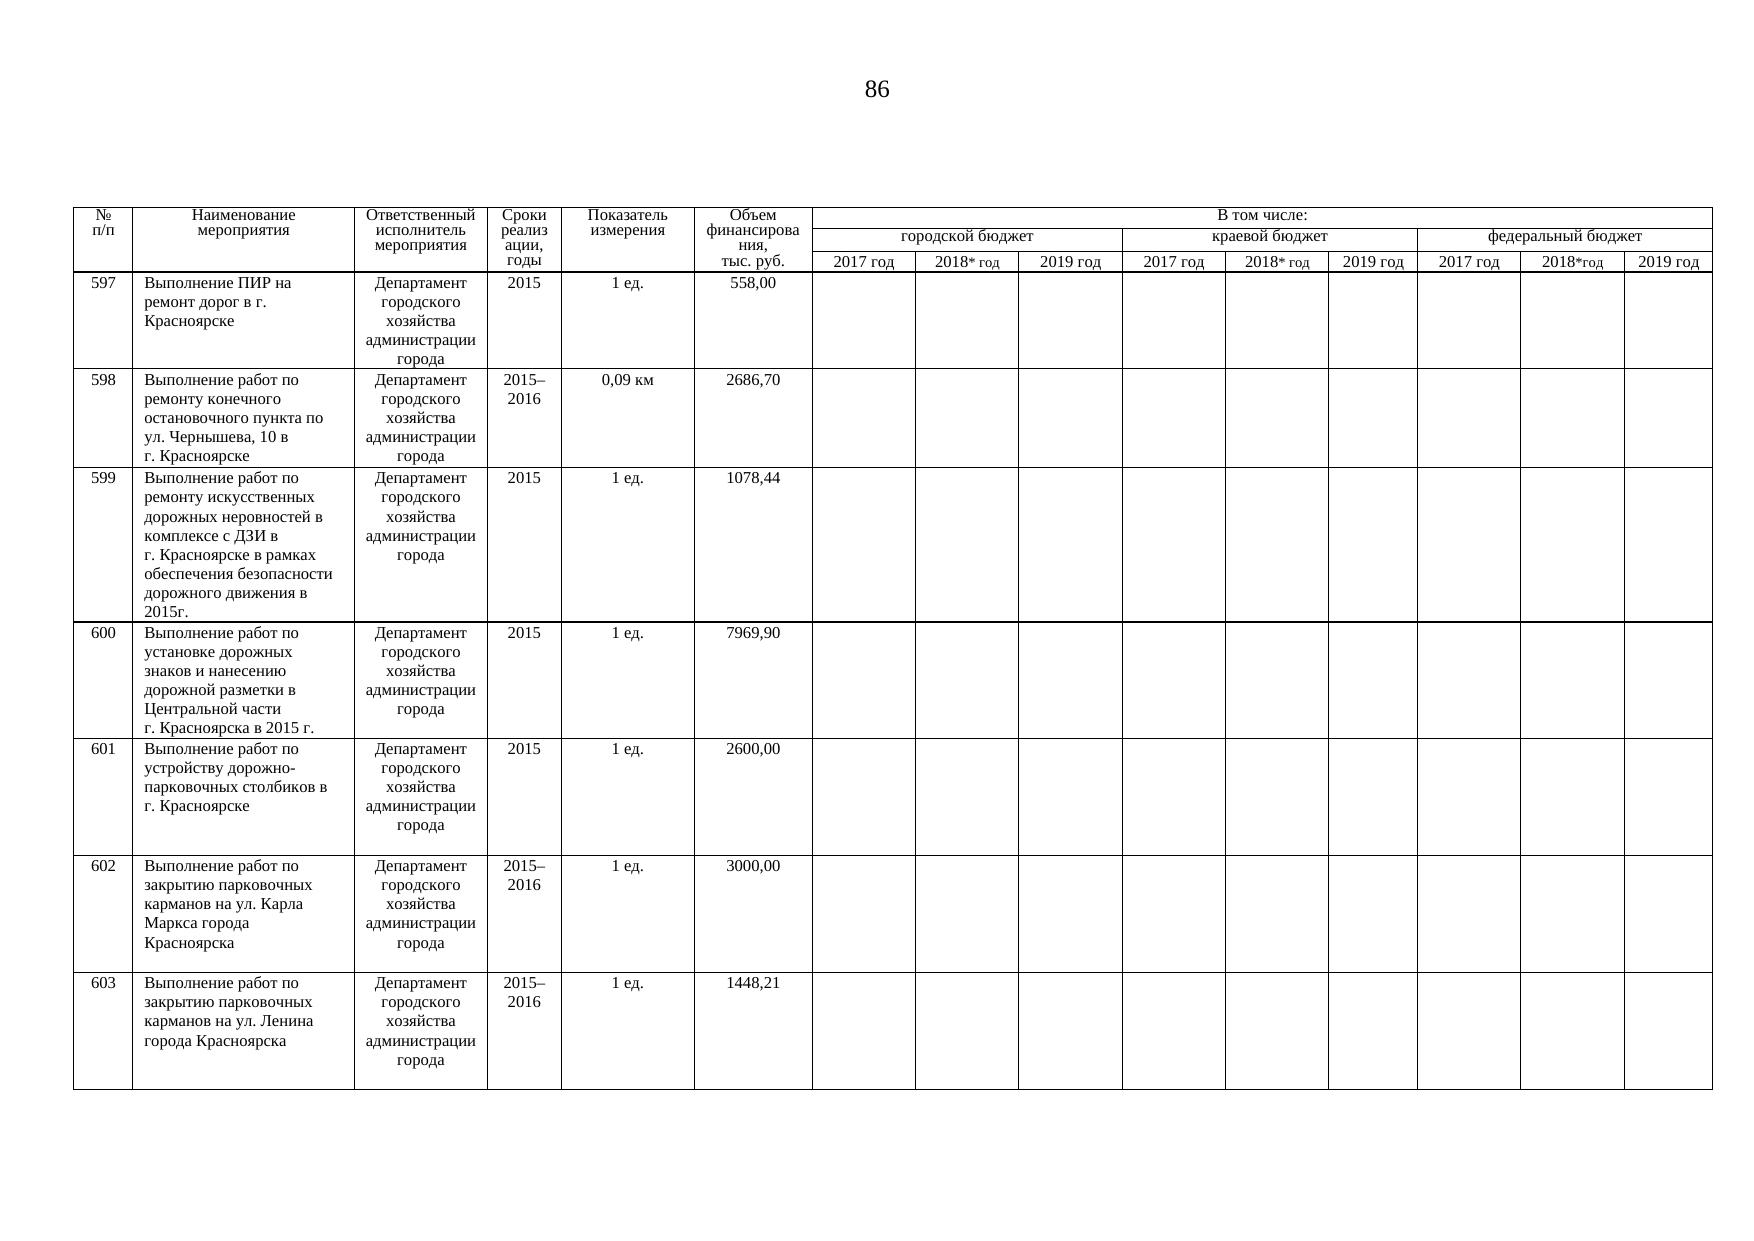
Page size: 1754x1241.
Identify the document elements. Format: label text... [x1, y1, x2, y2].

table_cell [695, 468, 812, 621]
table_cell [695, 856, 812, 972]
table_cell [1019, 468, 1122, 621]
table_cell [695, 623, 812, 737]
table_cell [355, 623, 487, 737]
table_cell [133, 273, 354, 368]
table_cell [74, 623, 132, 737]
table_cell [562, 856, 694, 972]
table_cell 2018* год [916, 252, 1018, 271]
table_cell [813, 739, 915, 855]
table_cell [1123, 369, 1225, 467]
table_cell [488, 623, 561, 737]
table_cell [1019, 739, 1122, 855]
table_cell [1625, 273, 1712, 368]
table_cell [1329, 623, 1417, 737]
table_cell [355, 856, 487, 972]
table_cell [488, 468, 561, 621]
table_cell 2017 год [1418, 252, 1520, 271]
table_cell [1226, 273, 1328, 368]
table_cell 2017 год [1123, 252, 1225, 271]
table_header Сроки реализации, годы [488, 208, 561, 271]
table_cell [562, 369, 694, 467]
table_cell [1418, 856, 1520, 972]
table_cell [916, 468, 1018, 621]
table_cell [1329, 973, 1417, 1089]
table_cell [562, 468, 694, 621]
table_cell краевой бюджет [1123, 229, 1417, 251]
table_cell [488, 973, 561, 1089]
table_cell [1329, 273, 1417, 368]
table_cell федеральный бюджет [1418, 229, 1712, 251]
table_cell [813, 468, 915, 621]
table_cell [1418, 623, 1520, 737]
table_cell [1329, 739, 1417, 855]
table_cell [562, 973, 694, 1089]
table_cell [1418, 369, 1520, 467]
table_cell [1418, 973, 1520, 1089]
table_cell городской бюджет [813, 229, 1122, 251]
table_cell 2019 год [1625, 252, 1712, 271]
table_header Ответственный исполнитель мероприятия [355, 208, 487, 271]
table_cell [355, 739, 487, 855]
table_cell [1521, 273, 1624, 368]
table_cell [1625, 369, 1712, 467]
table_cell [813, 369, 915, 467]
table_cell 2019 год [1019, 252, 1122, 271]
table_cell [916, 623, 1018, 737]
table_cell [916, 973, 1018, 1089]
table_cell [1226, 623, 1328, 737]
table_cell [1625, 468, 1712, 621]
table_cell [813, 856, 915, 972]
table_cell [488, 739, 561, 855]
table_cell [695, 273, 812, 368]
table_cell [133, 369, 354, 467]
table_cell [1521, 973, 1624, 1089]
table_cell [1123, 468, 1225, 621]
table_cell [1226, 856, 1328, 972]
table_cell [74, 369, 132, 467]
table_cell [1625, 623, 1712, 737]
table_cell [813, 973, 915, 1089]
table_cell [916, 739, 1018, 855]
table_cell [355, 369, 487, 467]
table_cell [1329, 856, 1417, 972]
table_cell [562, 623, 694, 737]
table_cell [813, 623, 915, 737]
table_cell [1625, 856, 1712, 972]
table_header № п/п [74, 208, 132, 271]
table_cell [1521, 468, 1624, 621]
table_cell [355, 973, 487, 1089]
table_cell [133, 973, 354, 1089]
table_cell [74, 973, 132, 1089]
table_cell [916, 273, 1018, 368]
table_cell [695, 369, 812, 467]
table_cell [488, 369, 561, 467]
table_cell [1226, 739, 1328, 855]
table_cell 2017 год [813, 252, 915, 271]
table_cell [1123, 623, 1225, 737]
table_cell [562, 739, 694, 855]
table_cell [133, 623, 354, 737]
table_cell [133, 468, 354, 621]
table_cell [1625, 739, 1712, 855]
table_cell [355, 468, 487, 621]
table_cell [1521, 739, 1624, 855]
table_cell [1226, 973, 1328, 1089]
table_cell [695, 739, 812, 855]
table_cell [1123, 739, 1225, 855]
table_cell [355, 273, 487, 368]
table_header Показатель измерения [562, 208, 694, 271]
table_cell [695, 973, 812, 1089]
table_header Наименование мероприятия [133, 208, 354, 271]
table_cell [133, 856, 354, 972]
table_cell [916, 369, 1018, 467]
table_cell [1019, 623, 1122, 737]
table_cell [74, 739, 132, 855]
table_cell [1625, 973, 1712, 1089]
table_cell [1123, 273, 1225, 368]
table_cell 2018* год [1226, 252, 1328, 271]
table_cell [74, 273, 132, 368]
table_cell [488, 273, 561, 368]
table_header Объем финансирования, тыс. руб. [695, 208, 812, 271]
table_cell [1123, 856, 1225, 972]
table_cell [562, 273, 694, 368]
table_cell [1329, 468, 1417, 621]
table_header В том числе: [813, 208, 1712, 228]
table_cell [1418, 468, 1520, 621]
table_cell 2018*год [1521, 252, 1624, 271]
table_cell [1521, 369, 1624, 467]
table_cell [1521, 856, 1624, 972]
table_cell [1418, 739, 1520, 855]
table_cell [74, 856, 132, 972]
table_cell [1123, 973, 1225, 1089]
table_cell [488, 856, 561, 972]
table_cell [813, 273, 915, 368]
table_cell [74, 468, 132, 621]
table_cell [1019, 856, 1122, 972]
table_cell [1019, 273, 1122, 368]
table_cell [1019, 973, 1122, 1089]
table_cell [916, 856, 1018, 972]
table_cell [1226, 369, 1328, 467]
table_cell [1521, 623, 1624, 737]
table_cell 2019 год [1329, 252, 1417, 271]
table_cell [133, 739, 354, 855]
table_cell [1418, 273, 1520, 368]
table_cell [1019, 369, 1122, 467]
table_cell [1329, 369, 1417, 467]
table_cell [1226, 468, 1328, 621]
